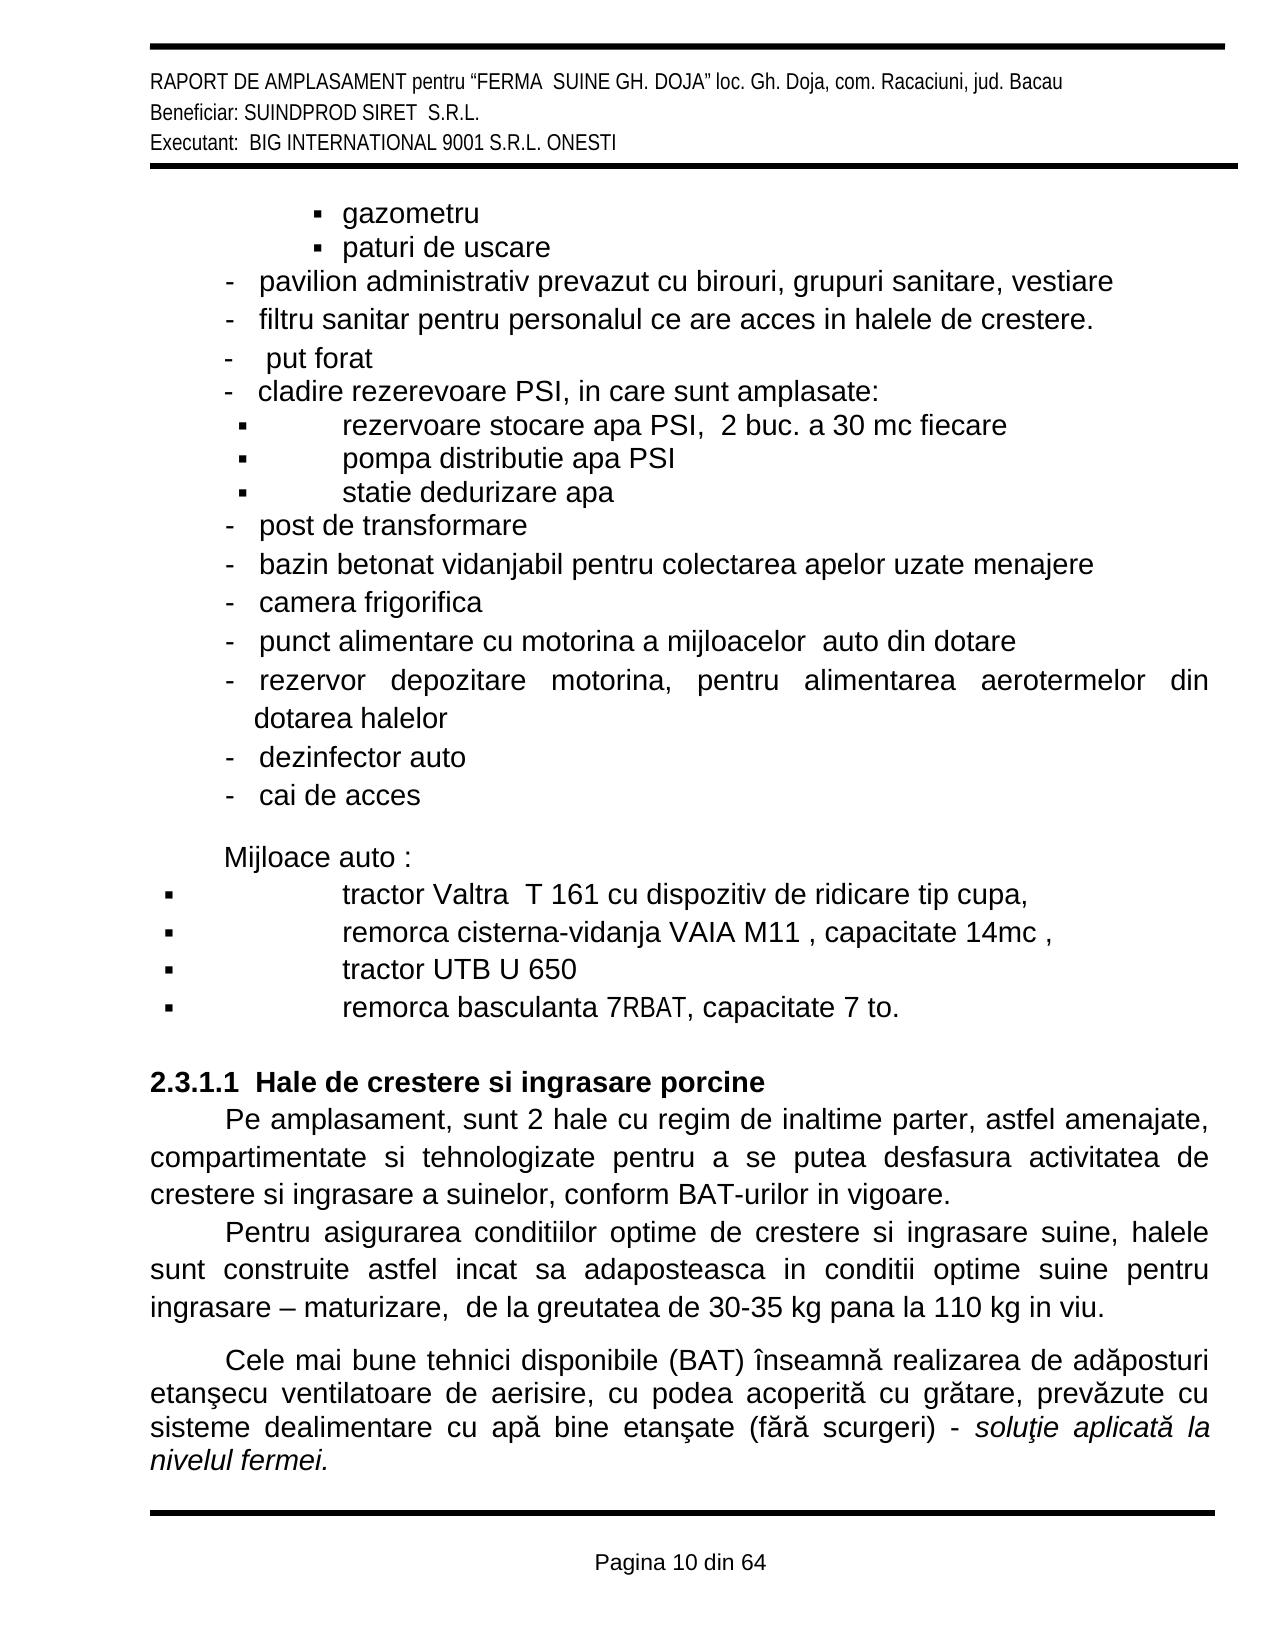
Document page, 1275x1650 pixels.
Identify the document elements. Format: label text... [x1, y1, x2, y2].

text - cladire rezerevoare PSI, in care sunt amplasate: [150, 374, 1211, 408]
text - dezinfector auto [225, 739, 1211, 773]
list tractor UTB U 650 [150, 948, 1211, 986]
text Pe amplasament, sunt 2 hale cu regim de inaltime parter, astfel amenajate, compartimentate si tehnologizate pentru a se putea desfasura activitatea de crestere si ingrasare a suinelor, conform BAT-urilor in vigoare. [150, 1098, 1211, 1211]
list pompa distributie apa PSI [150, 441, 1211, 475]
list rezervoare stocare apa PSI, 2 buc. a 30 mc fiecare [150, 408, 1211, 441]
list remorca basculanta 7RBAT, capacitate 7 to. [150, 986, 1211, 1023]
text - bazin betonat vidanjabil pentru colectarea apelor uzate menajere [225, 547, 1211, 580]
list statie dedurizare apa [150, 475, 1211, 508]
text Mijloace auto : [150, 836, 1211, 873]
list remorca cisterna-vidanja VAIA M11 , capacitate 14mc , [150, 911, 1211, 948]
list gazometru [300, 196, 1246, 230]
list paturi de uscare [300, 230, 1246, 263]
text - cai de acces [225, 778, 1211, 812]
text - camera frigorifica [225, 585, 1211, 619]
text - pavilion administrativ prevazut cu birouri, grupuri sanitare, vestiare [225, 263, 1211, 297]
text - punct alimentare cu motorina a mijloacelor auto din dotare [225, 624, 1211, 657]
text 2.3.1.1 Hale de crestere si ingrasare porcine [150, 1061, 1211, 1098]
list tractor Valtra T 161 cu dispozitiv de ridicare tip cupa, [150, 873, 1211, 911]
text Cele mai bune tehnici disponibile (BAT) înseamnă realizarea de adăposturi etanşecu ventilatoare de aerisire, cu podea acoperită cu grătare, prevăzute cu sisteme dealimentare cu apă bine etanşate (fără scurgeri) - soluţie aplicată la nivelul fermei. [150, 1342, 1211, 1477]
text - post de transformare [225, 508, 1211, 542]
text - put forat [150, 341, 1211, 374]
text - filtru sanitar pentru personalul ce are acces in halele de crestere. [225, 302, 1211, 336]
text Pentru asigurarea conditiilor optime de crestere si ingrasare suine, halele sunt construite astfel incat sa adaposteasca in conditii optime suine pentru ingrasare – maturizare, de la greutatea de 30-35 kg pana la 110 kg in viu. [150, 1211, 1211, 1323]
text - rezervor depozitare motorina, pentru alimentarea aerotermelor din dotarea halelor [225, 662, 1211, 734]
